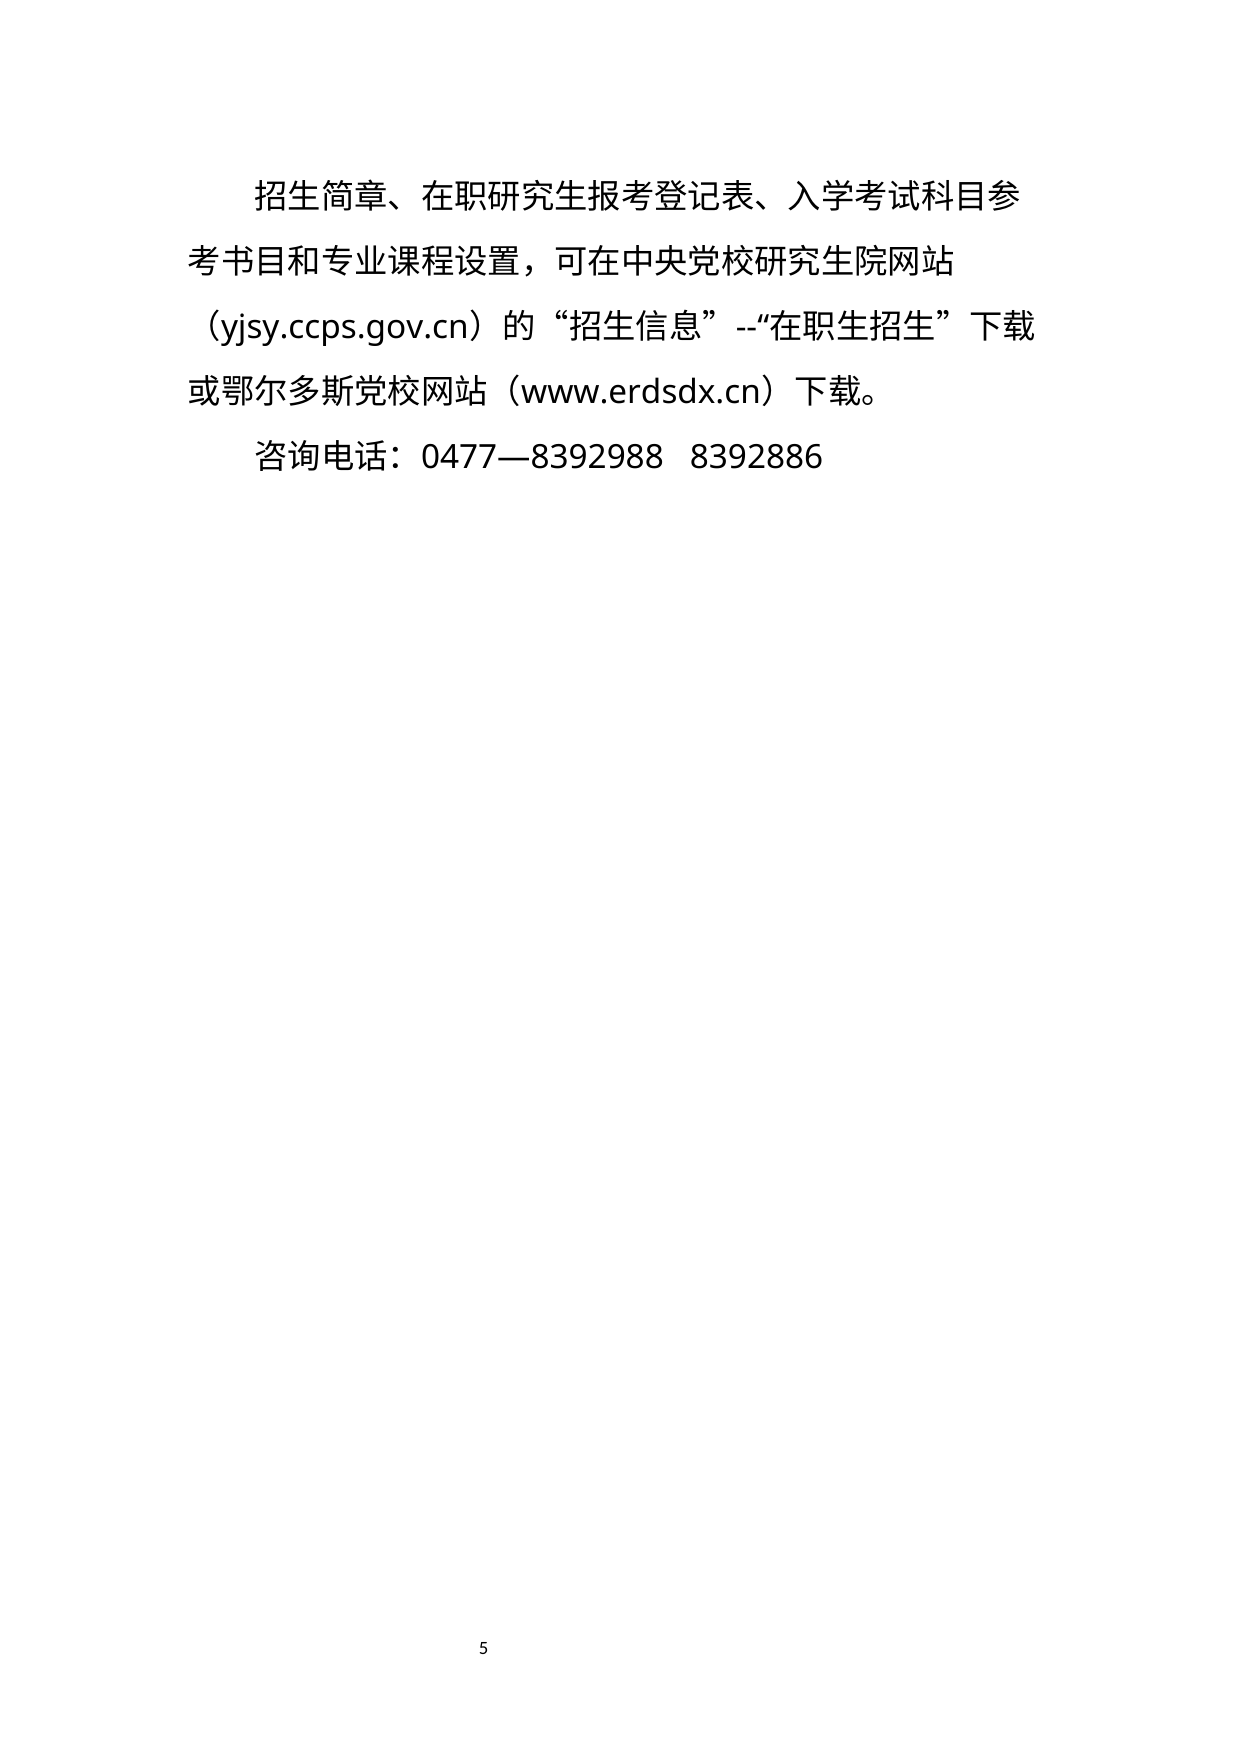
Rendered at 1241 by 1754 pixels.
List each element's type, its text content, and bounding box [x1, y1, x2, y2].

text 招生简章、在职研究生报考登记表、入学考试科目参考书目和专业课程设置，可在中央党校研究生院网站（yjsy.ccps.gov.cn）的“招生信息”--“在职生招生”下载或鄂尔多斯党校网站（www.erdsdx.cn）下载。 [187, 162, 1053, 422]
text 咨询电话：0477—8392988 8392886 [187, 422, 1053, 487]
